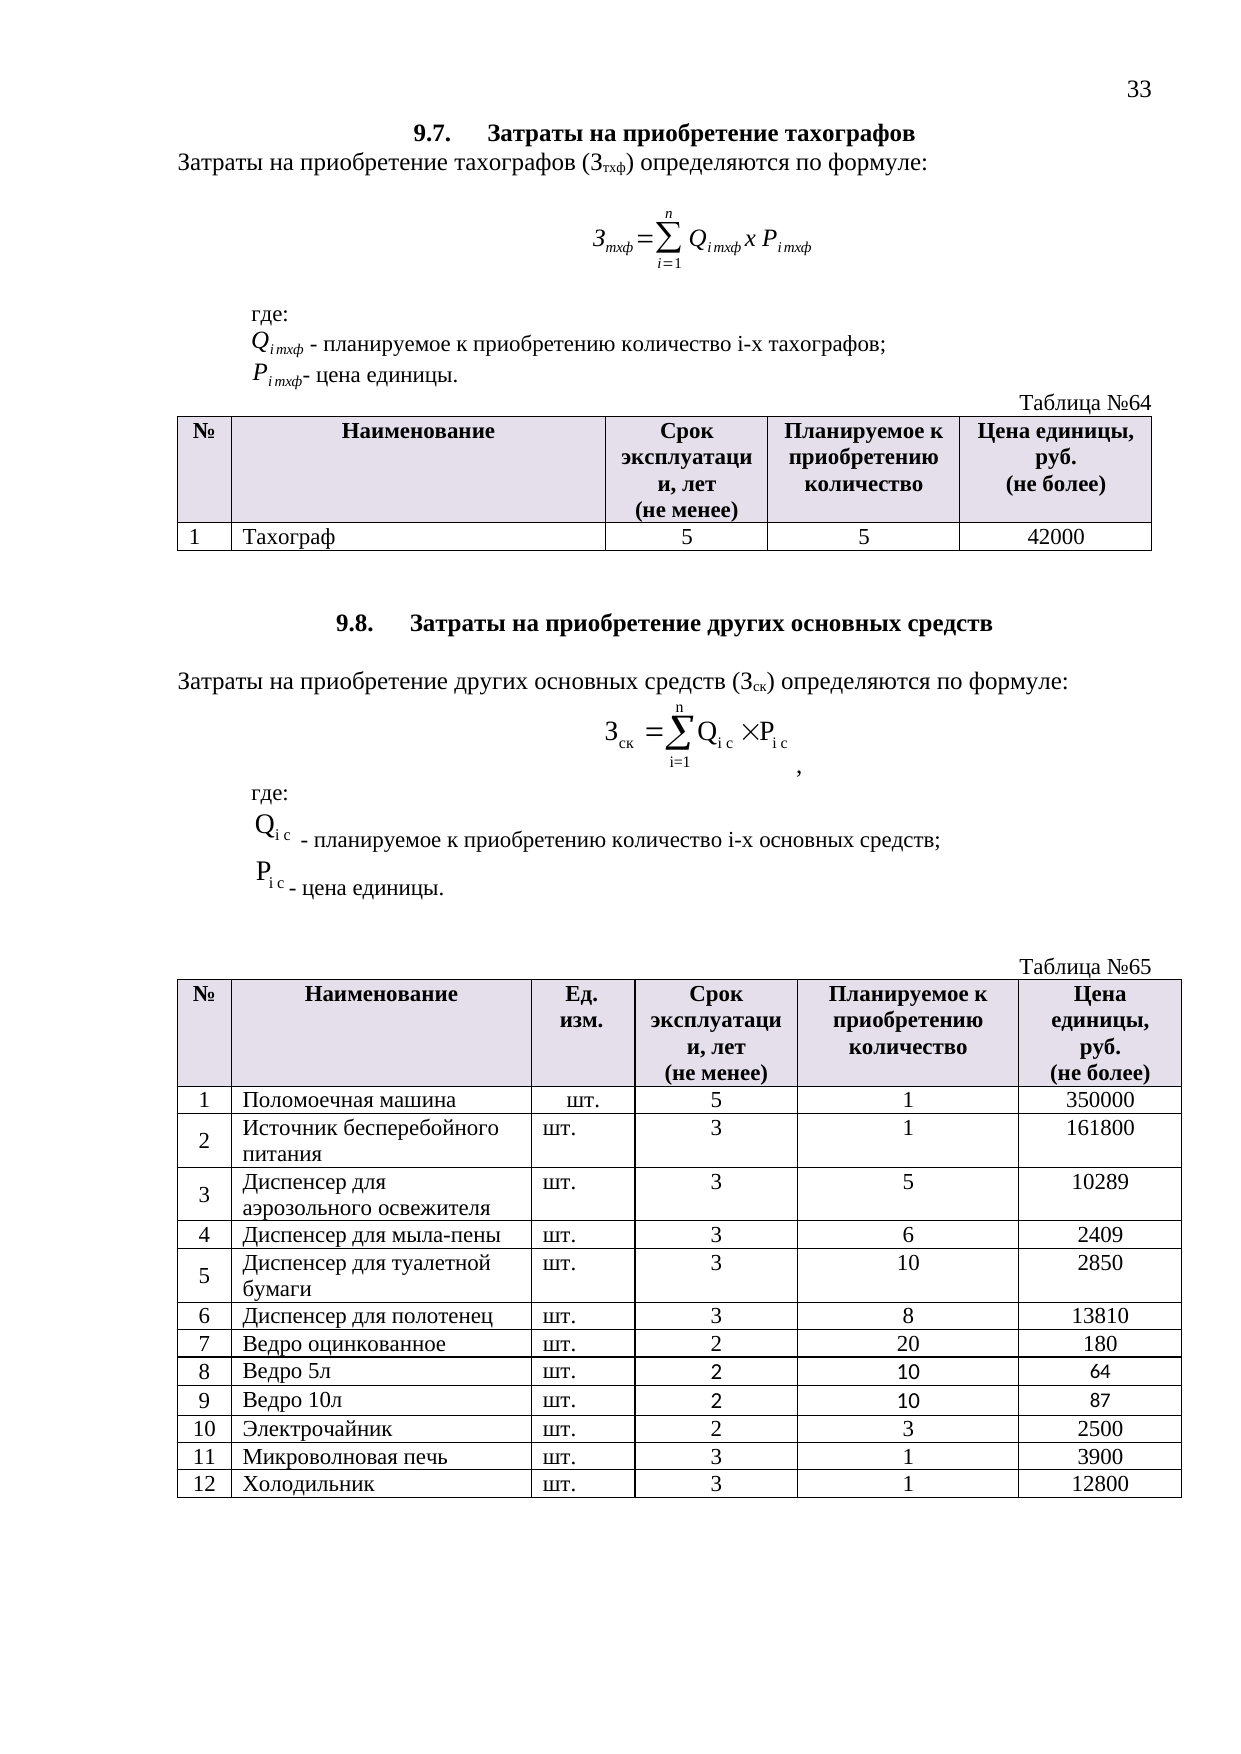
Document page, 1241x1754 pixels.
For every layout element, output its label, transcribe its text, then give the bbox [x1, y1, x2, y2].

table_cell 12 [178, 1470, 231, 1497]
table_cell Ведро 5л [232, 1358, 531, 1385]
table_cell шт. [532, 1416, 634, 1442]
table_cell 11 [178, 1443, 231, 1469]
table_header Наименование [232, 980, 531, 1086]
table_cell 6 [798, 1221, 1018, 1248]
table_header № [178, 417, 231, 522]
table_cell шт. [532, 1470, 634, 1497]
table_cell 5 [606, 523, 767, 550]
text - цена единицы. [177, 852, 1152, 900]
table_header Срок эксплуатации, лет (не менее) [636, 980, 797, 1086]
table_cell 10 [798, 1386, 1018, 1414]
table_cell 87 [1019, 1386, 1181, 1414]
table_header Срок эксплуатации, лет (не менее) [606, 417, 767, 522]
table_cell 6 [178, 1303, 231, 1329]
table_header Планируемое к приобретению количество [798, 980, 1018, 1086]
table_cell Диспенсер для полотенец [232, 1303, 531, 1329]
text Таблица №65 [177, 953, 1152, 979]
table_cell 2 [636, 1358, 797, 1385]
table_cell 2850 [1019, 1249, 1181, 1302]
table_cell Тахограф [232, 523, 605, 550]
table_cell Ведро 10л [232, 1386, 531, 1414]
table_cell 2 [636, 1386, 797, 1414]
table_cell Источник бесперебойного питания [232, 1114, 531, 1167]
table_cell 2 [178, 1114, 231, 1167]
table_cell Ведро оцинкованное [232, 1330, 531, 1356]
table_cell Микроволновая печь [232, 1443, 531, 1469]
table_header Наименование [232, 417, 605, 522]
table_header № [178, 980, 231, 1086]
table_cell 3900 [1019, 1443, 1181, 1469]
table_cell 3 [636, 1443, 797, 1469]
table_cell шт. [532, 1358, 634, 1385]
text Таблица №64 [177, 389, 1152, 416]
table_cell 64 [1019, 1358, 1181, 1385]
table_cell 10289 [1019, 1168, 1181, 1220]
text 9.7. Затраты на приобретение тахографов [177, 118, 1152, 147]
table_cell 1 [178, 523, 231, 550]
table_header Цена единицы, руб. (не более) [960, 417, 1151, 522]
table_cell 350000 [1019, 1087, 1181, 1113]
table_cell 3 [178, 1168, 231, 1220]
table_cell 5 [798, 1168, 1018, 1220]
table_cell 5 [768, 523, 959, 550]
text где: [177, 779, 1152, 805]
table_header Ед. изм. [532, 980, 634, 1086]
table_cell 1 [798, 1470, 1018, 1497]
table_cell шт. [532, 1386, 634, 1414]
table_cell 3 [636, 1114, 797, 1167]
table_cell шт. [532, 1168, 634, 1220]
table_cell 10 [798, 1358, 1018, 1385]
table_cell 3 [798, 1416, 1018, 1442]
table_cell 2 [636, 1330, 797, 1356]
table_cell 1 [798, 1114, 1018, 1167]
table_cell 3 [636, 1303, 797, 1329]
table_cell шт. [532, 1087, 634, 1113]
table_cell 1 [798, 1443, 1018, 1469]
table_cell 2 [636, 1416, 797, 1442]
table_cell 8 [798, 1303, 1018, 1329]
table_cell Диспенсер для туалетной бумаги [232, 1249, 531, 1302]
table_cell 5 [178, 1249, 231, 1302]
table_cell 20 [798, 1330, 1018, 1356]
text Затраты на приобретение тахографов (Зтхф) определяются по формуле: [177, 147, 1152, 176]
table_cell 12800 [1019, 1470, 1181, 1497]
table_cell 3 [636, 1470, 797, 1497]
text 9.8. Затраты на приобретение других основных средств [177, 608, 1152, 637]
table_cell 1 [178, 1087, 231, 1113]
table_header Планируемое к приобретению количество [768, 417, 959, 522]
table_cell шт. [532, 1330, 634, 1356]
text где: [177, 300, 1152, 327]
table_cell шт. [532, 1114, 634, 1167]
table_header Цена единицы, руб. (не более) [1019, 980, 1181, 1086]
table_cell 13810 [1019, 1303, 1181, 1329]
table_cell шт. [532, 1303, 634, 1329]
table_cell 3 [636, 1221, 797, 1248]
text , [177, 694, 1152, 779]
table_cell 1 [798, 1087, 1018, 1113]
text - планируемое к приобретению количество i-х основных средств; [177, 805, 1152, 852]
table_cell 8 [178, 1358, 231, 1385]
table_cell 4 [178, 1221, 231, 1248]
text - планируемое к приобретению количество i-х тахографов; [177, 327, 1152, 358]
text - цена единицы. [177, 358, 1152, 389]
table_cell шт. [532, 1443, 634, 1469]
table_cell Холодильник [232, 1470, 531, 1497]
table_cell Диспенсер для аэрозольного освежителя [232, 1168, 531, 1220]
table_cell Диспенсер для мыла-пены [232, 1221, 531, 1248]
table_cell 5 [636, 1087, 797, 1113]
table_cell 180 [1019, 1330, 1181, 1356]
table_cell 161800 [1019, 1114, 1181, 1167]
table_cell 2409 [1019, 1221, 1181, 1248]
table_cell Поломоечная машина [232, 1087, 531, 1113]
table_cell 3 [636, 1168, 797, 1220]
table_cell 3 [636, 1249, 797, 1302]
table_cell 10 [798, 1249, 1018, 1302]
table_cell 9 [178, 1386, 231, 1414]
table_cell 42000 [960, 523, 1151, 550]
table_cell 10 [178, 1416, 231, 1442]
table_cell шт. [532, 1249, 634, 1302]
table_cell шт. [532, 1221, 634, 1248]
table_cell Электрочайник [232, 1416, 531, 1442]
text Затраты на приобретение других основных средств (Зск) определяются по формуле: [177, 666, 1152, 694]
table_cell 7 [178, 1330, 231, 1356]
table_cell 2500 [1019, 1416, 1181, 1442]
